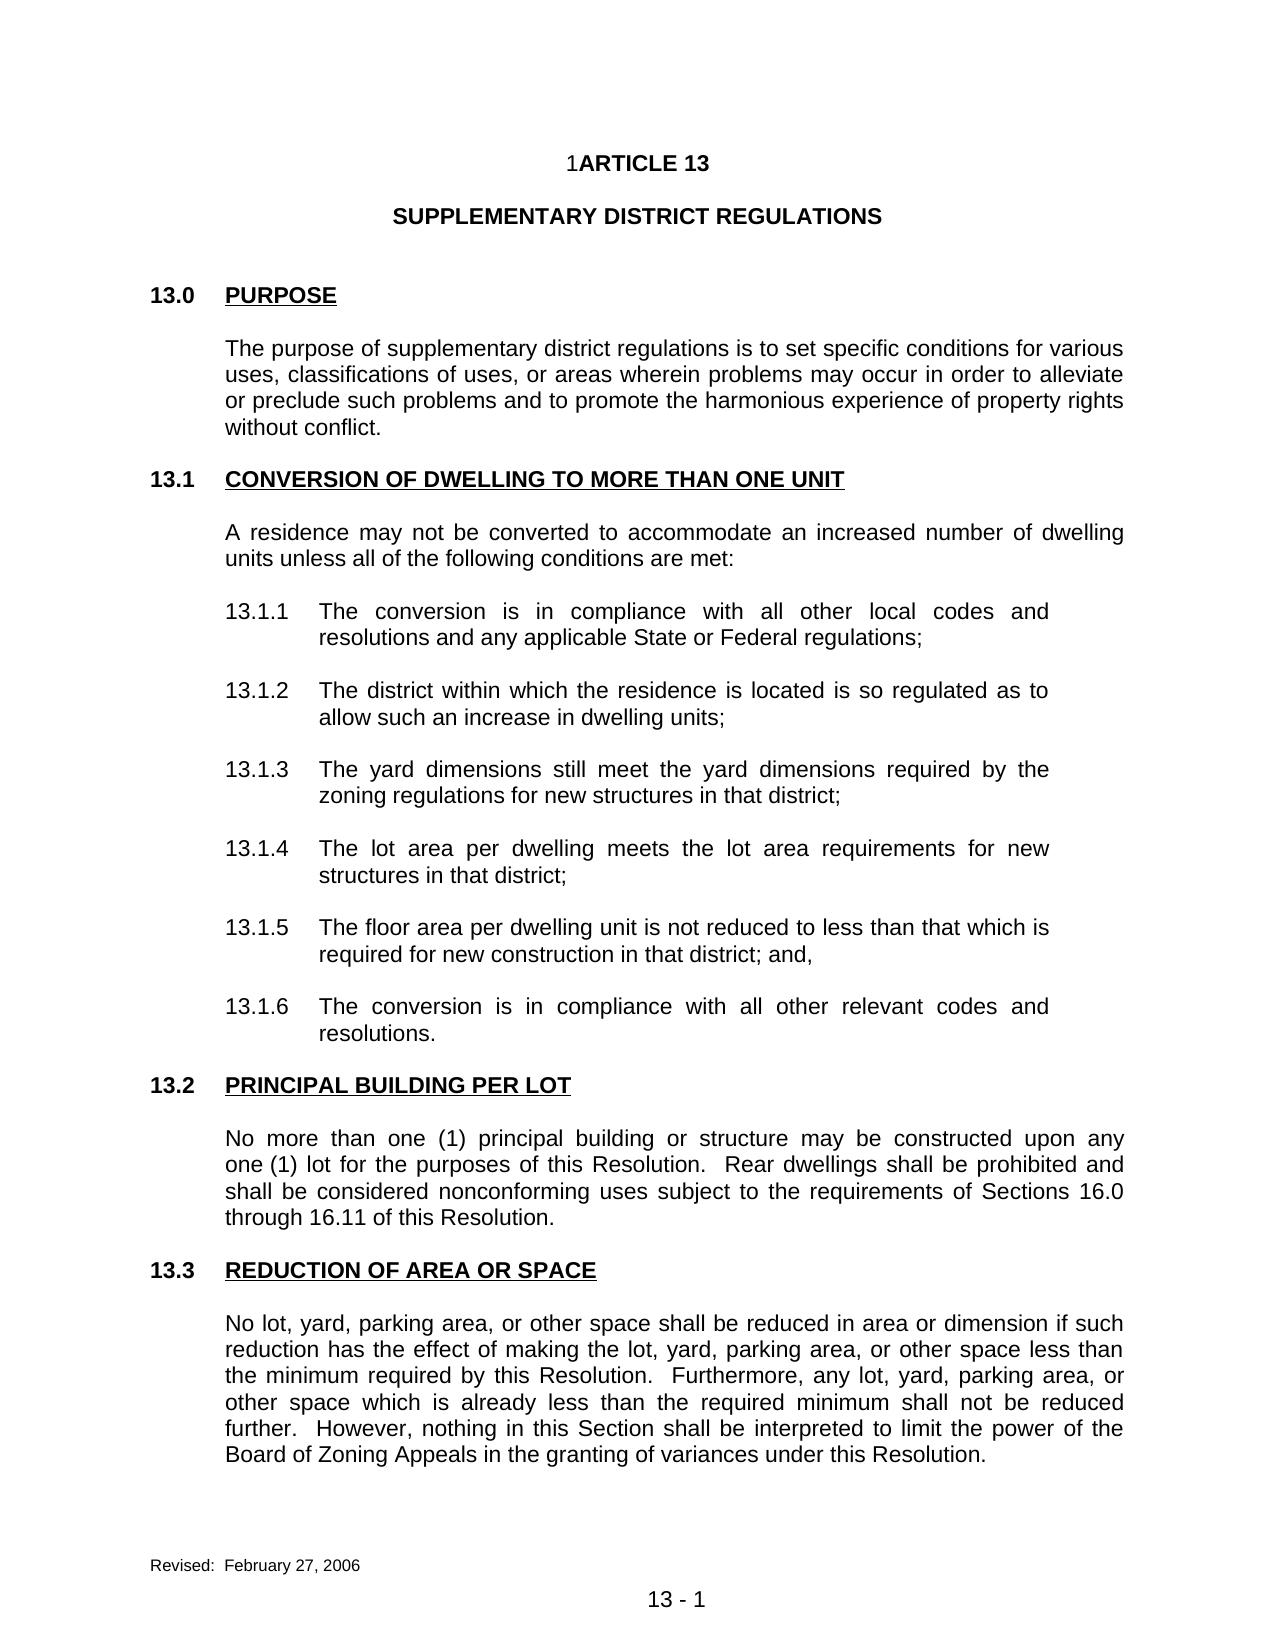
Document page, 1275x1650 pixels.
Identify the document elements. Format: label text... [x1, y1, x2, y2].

text 13.1.4 The lot area per dwelling meets the lot area requirements for new structures in that district; [225, 835, 1050, 888]
text SUPPLEMENTARY DISTRICT REGULATIONS [150, 203, 1125, 229]
text 13.1.3 The yard dimensions still meet the yard dimensions required by the zoning regulations for new structures in that district; [225, 756, 1050, 809]
text 13.1.5 The floor area per dwelling unit is not reduced to less than that which is required for new construction in that district; and, [225, 914, 1050, 967]
text 13.1 CONVERSION OF DWELLING TO MORE THAN ONE UNIT [150, 466, 1125, 493]
text No more than one (1) principal building or structure may be constructed upon any one (1) lot for the purposes of this Resolution. Rear dwellings shall be prohibited and shall be considered nonconforming uses subject to the requirements of Sections 16.0 through 16.11 of this Resolution. [225, 1125, 1125, 1231]
text 13.0 PURPOSE [150, 282, 1125, 308]
text A residence may not be converted to accommodate an increased number of dwelling units unless all of the following conditions are met: [225, 519, 1125, 572]
text 13.3 REDUCTION OF AREA OR SPACE [150, 1257, 1125, 1283]
text 13.1.1 The conversion is in compliance with all other local codes and resolutions and any applicable State or Federal regulations; [225, 598, 1050, 651]
text ARTICLE 13 [150, 150, 1125, 176]
text The purpose of supplementary district regulations is to set specific conditions for various uses, classifications of uses, or areas wherein problems may occur in order to alleviate or preclude such problems and to promote the harmonious experience of property rights without conflict. [225, 334, 1125, 440]
text 13.1.2 The district within which the residence is located is so regulated as to allow such an increase in dwelling units; [225, 677, 1050, 730]
text 13.2 PER [150, 1072, 1125, 1099]
text No lot, yard, parking area, or other space shall be reduced in area or dimension if such reduction has the effect of making the lot, yard, parking area, or other space less than the minimum required by this Resolution. Furthermore, any lot, yard, parking area, or other space which is already less than the required minimum shall not be reduced further. However, nothing in this Section shall be interpreted to limit the power of the Board of Zoning Appeals in the granting of variances under this Resolution. [225, 1309, 1125, 1468]
text 13.1.6 The conversion is in compliance with all other relevant codes and resolutions. [225, 993, 1050, 1046]
